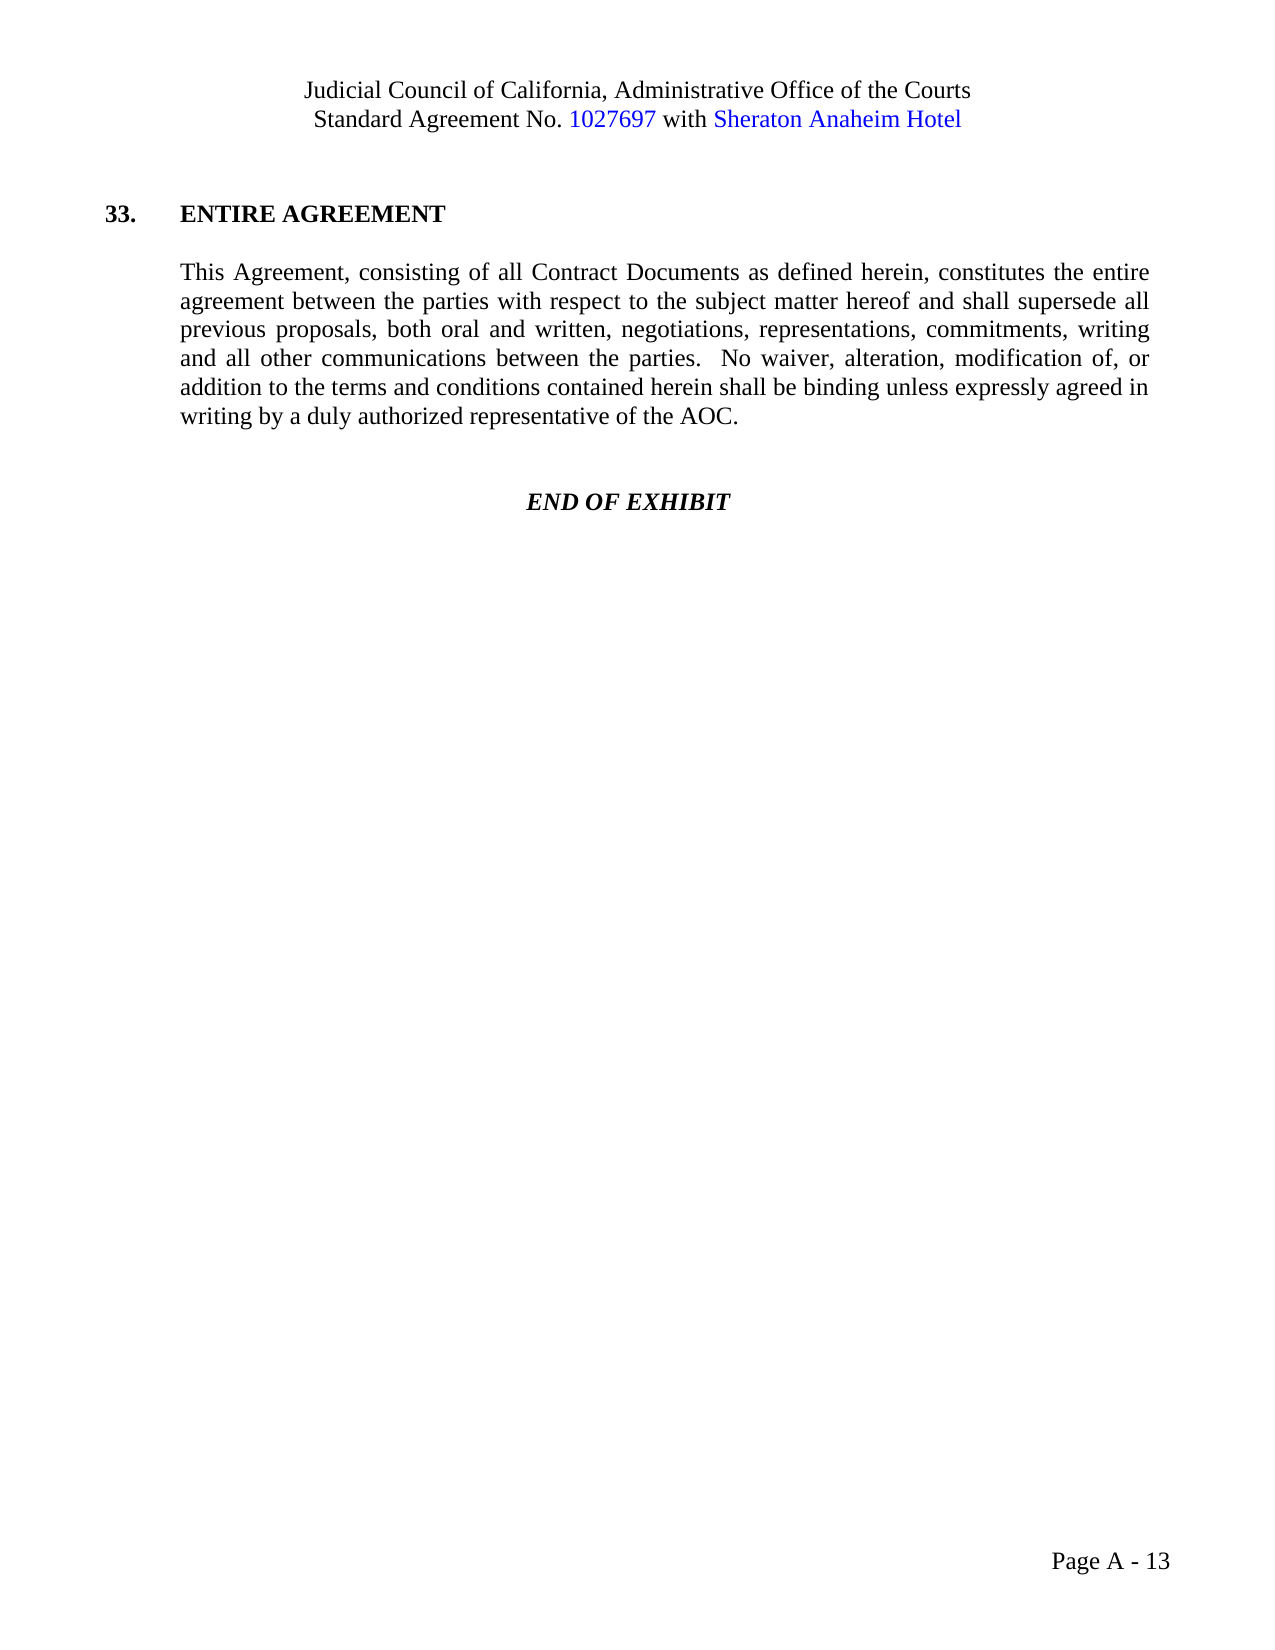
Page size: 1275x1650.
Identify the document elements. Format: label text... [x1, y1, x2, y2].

subtitle This Agreement, consisting of all Contract Documents as defined herein, constitutes the entire agreement between the parties with respect to the subject matter hereof and shall supersede all previous proposals, both oral and written, negotiations, representations, commitments, writing and all other communications between the parties. No waiver, alteration, modification of, or addition to the terms and conditions contained herein shall be binding unless expressly agreed in writing by a duly authorized representative of the AOC. [180, 257, 1151, 429]
subtitle END OF EXHIBIT [105, 487, 1151, 516]
text ENTIRE AGREEMENT [105, 199, 1151, 228]
